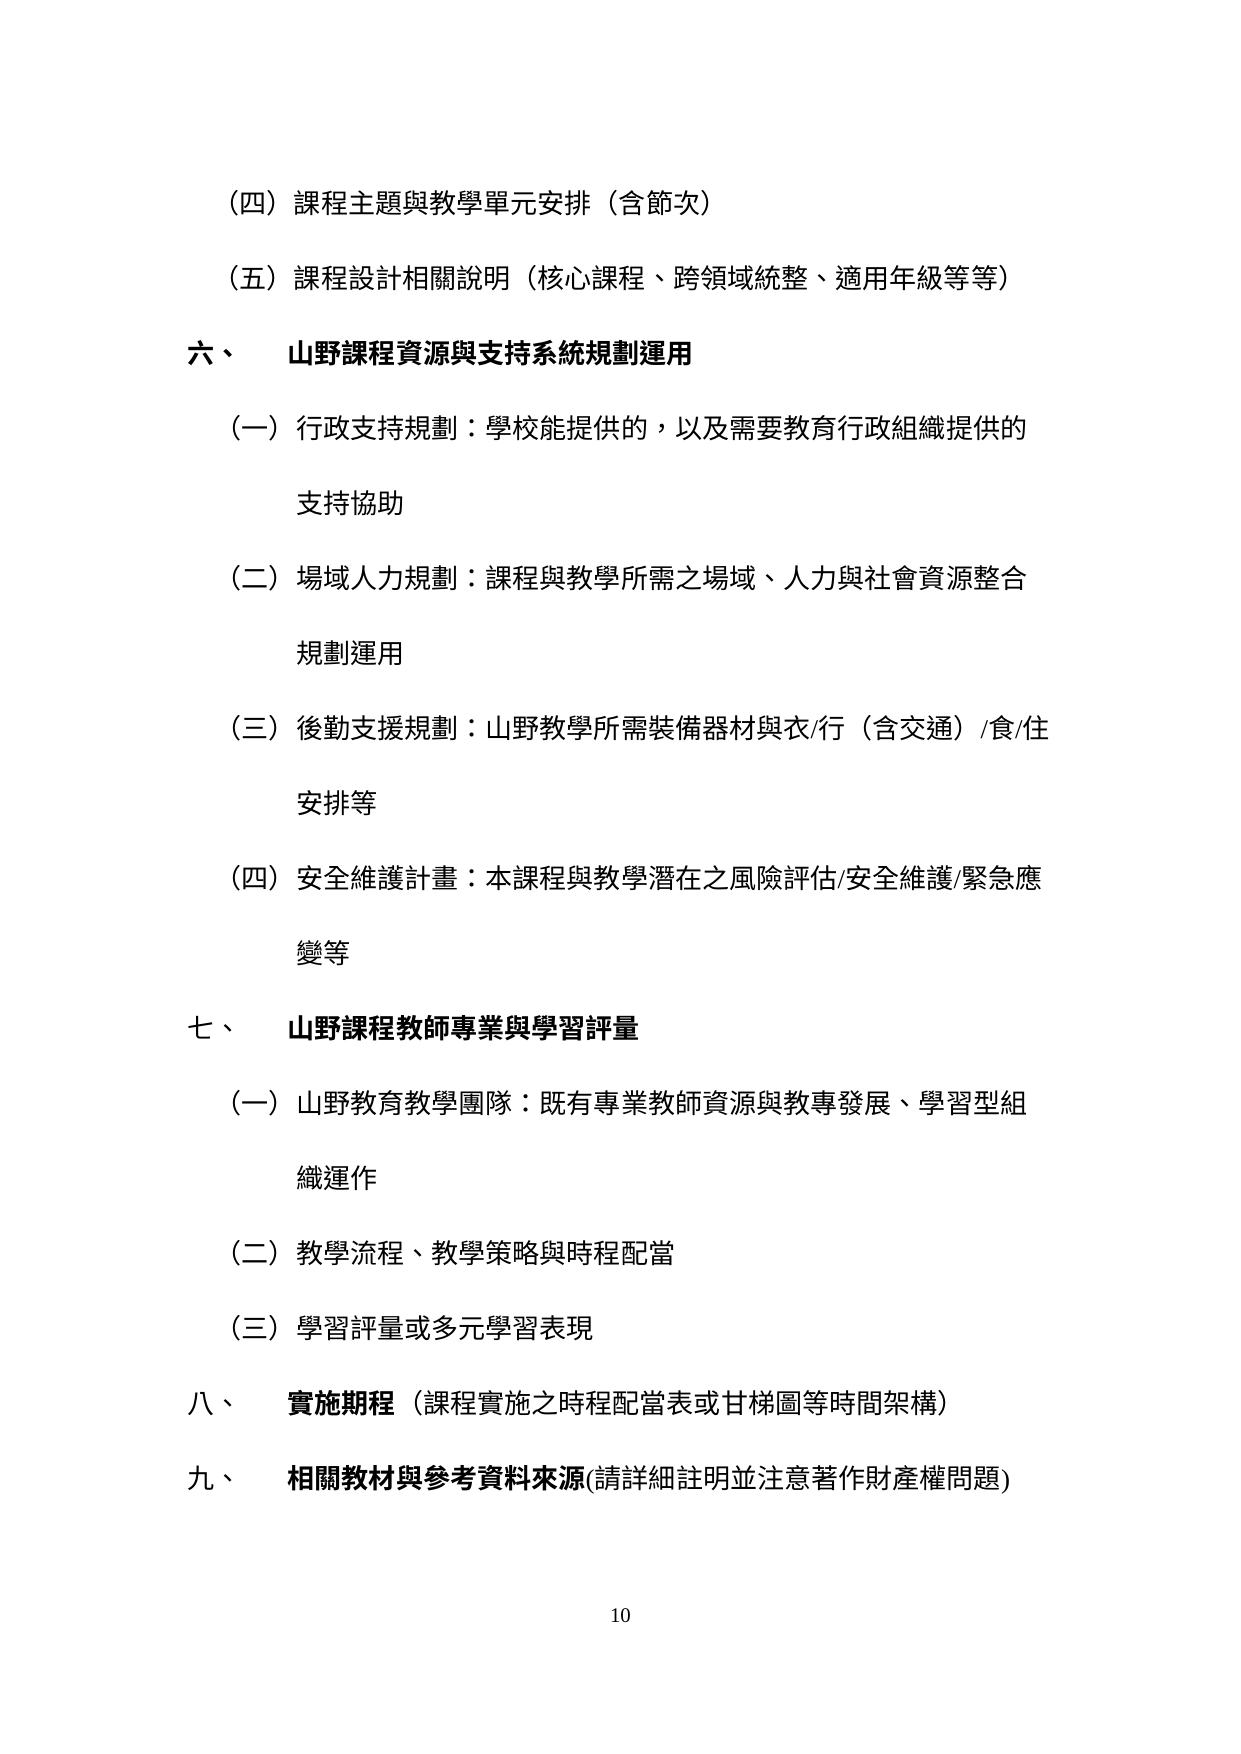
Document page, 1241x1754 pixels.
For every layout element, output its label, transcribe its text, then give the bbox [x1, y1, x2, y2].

list 實施期程（課程實施之時程配當表或甘梯圖等時間架構） [187, 1364, 1053, 1439]
text （四）課程主題與教學單元安排（含節次） [212, 164, 1053, 239]
text （一）山野教育教學團隊：既有專業教師資源與教專發展、學習型組織運作 [214, 1064, 1053, 1214]
list 山野課程教師專業與學習評量 [187, 989, 1053, 1064]
text （五）課程設計相關說明（核心課程、跨領域統整、適用年級等等） [212, 239, 1053, 314]
text （一）行政支持規劃：學校能提供的，以及需要教育行政組織提供的支持協助 [214, 389, 1053, 539]
list 山野課程資源與支持系統規劃運用 [187, 314, 1053, 389]
text （二）教學流程、教學策略與時程配當 [187, 1214, 1053, 1289]
text （二）場域人力規劃：課程與教學所需之場域、人力與社會資源整合規劃運用 [214, 539, 1053, 689]
text （三）後勤支援規劃：山野教學所需裝備器材與衣/行（含交通）/食/住安排等 [214, 689, 1053, 839]
text （三）學習評量或多元學習表現 [187, 1289, 1053, 1364]
list 相關教材與參考資料來源(請詳細註明並注意著作財產權問題) [187, 1439, 1053, 1514]
text （四）安全維護計畫：本課程與教學潛在之風險評估/安全維護/緊急應變等 [214, 839, 1053, 989]
